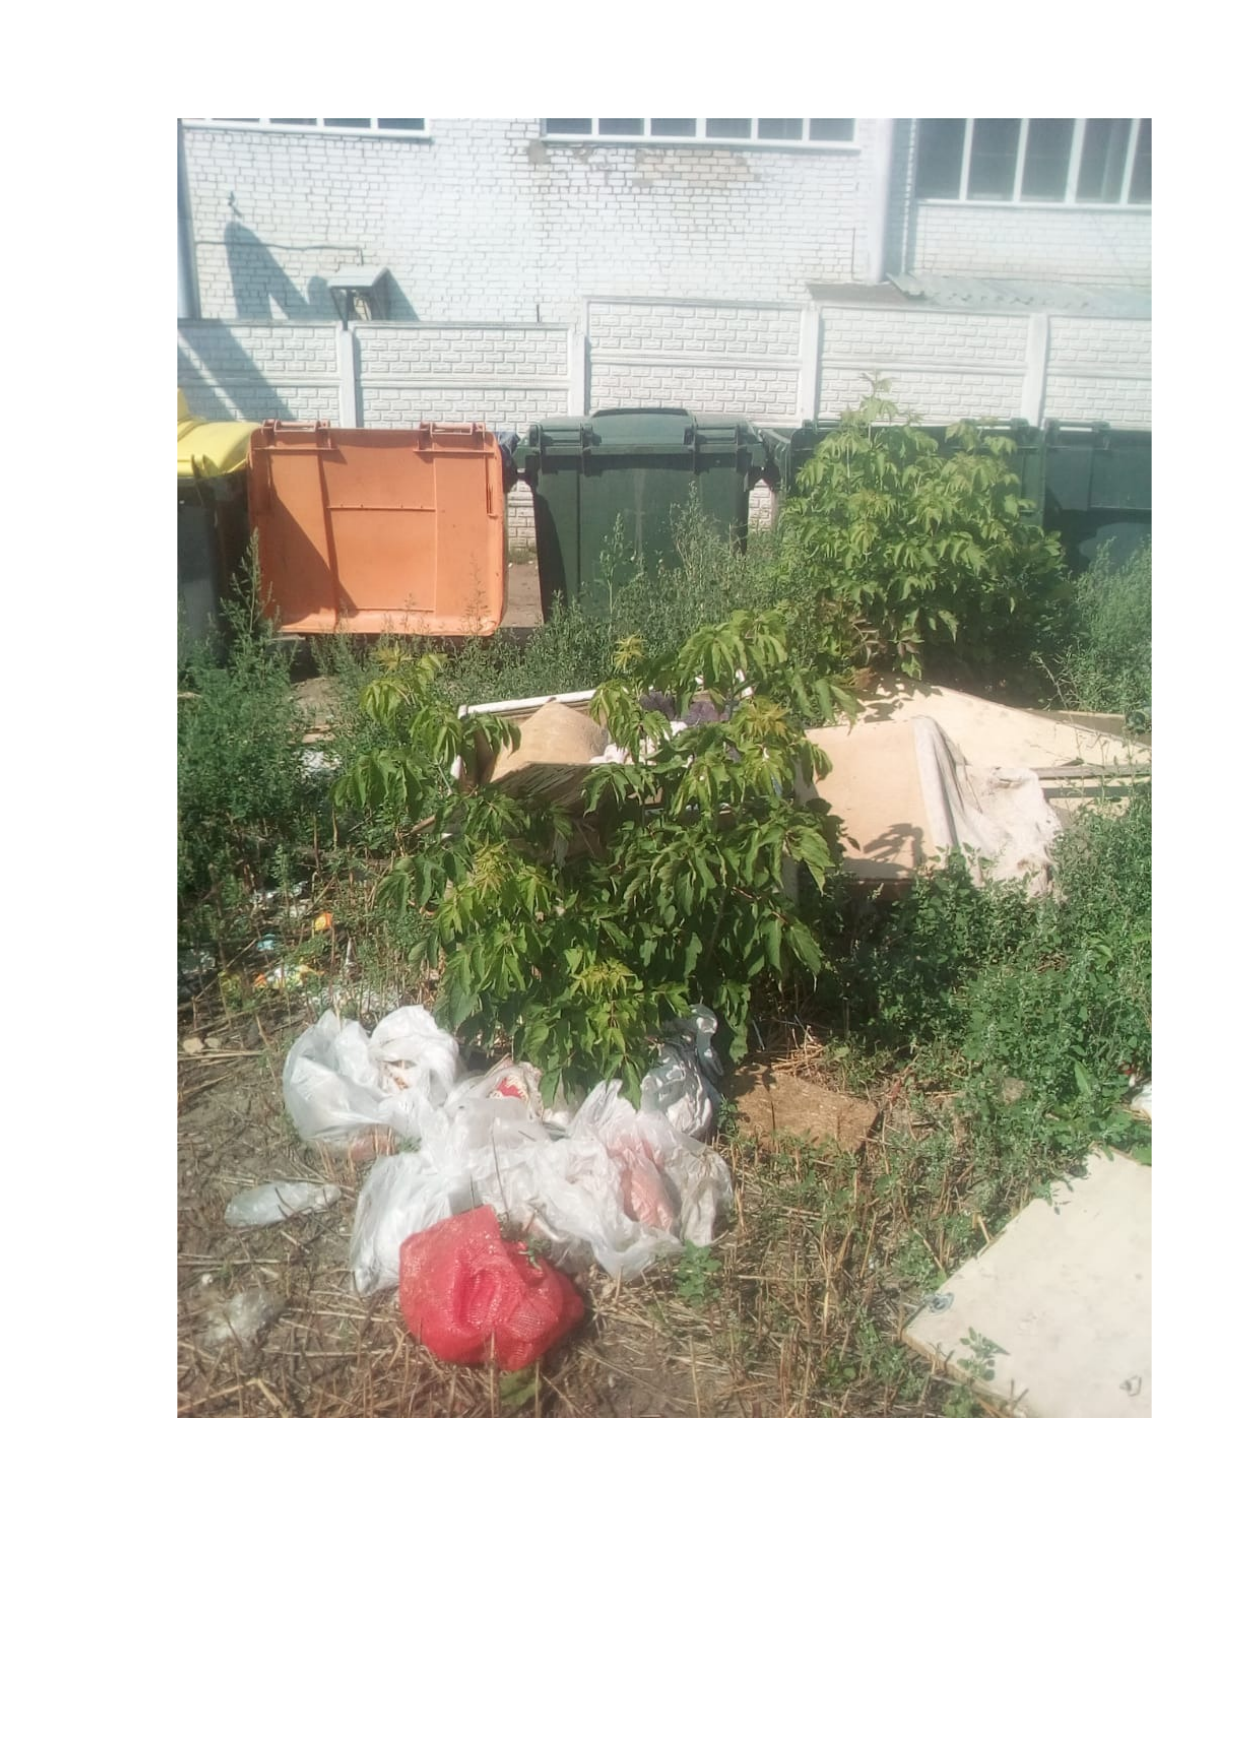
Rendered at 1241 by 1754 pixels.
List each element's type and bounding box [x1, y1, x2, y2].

picture [177, 118, 1152, 1418]
